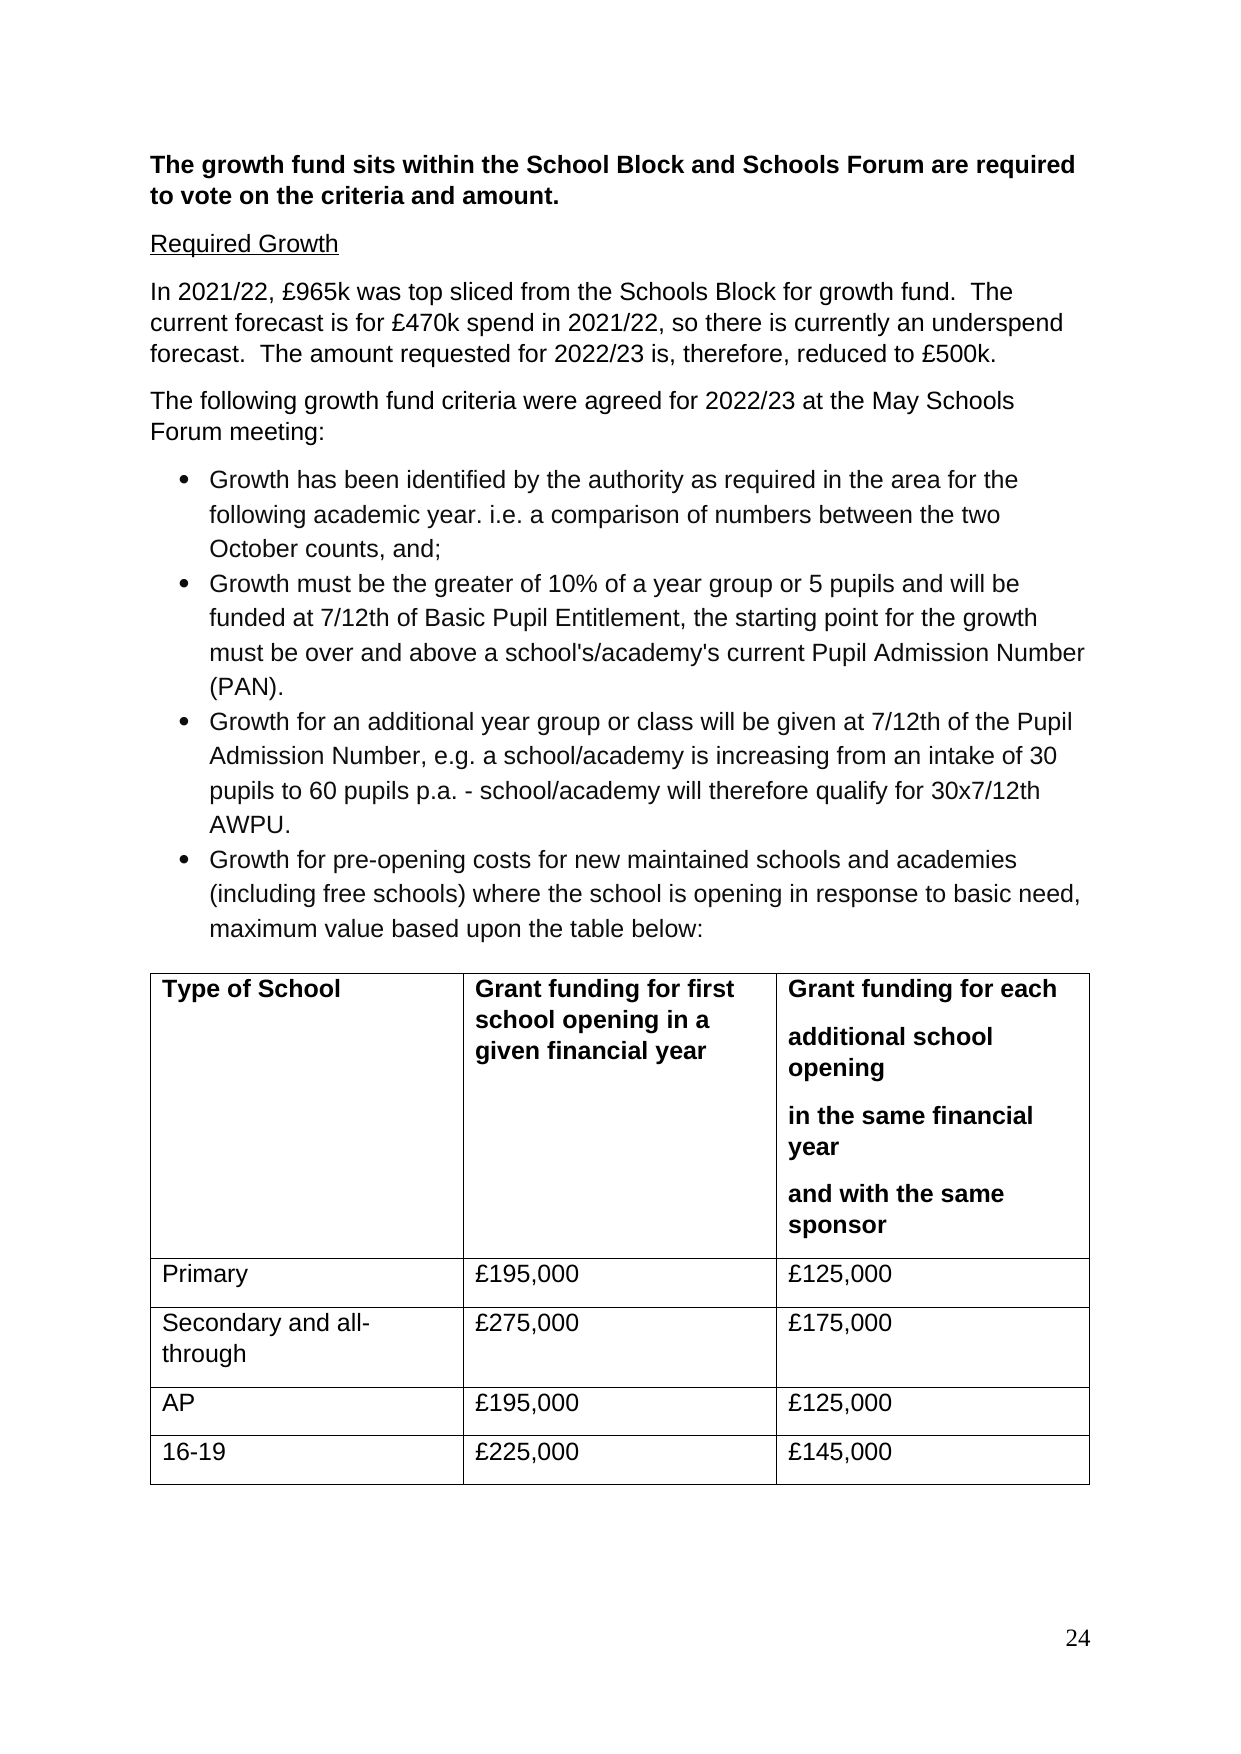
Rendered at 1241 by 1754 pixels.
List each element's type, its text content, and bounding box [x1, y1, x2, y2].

table_cell Secondary and all-through [151, 1308, 463, 1387]
table_cell £225,000 [464, 1436, 776, 1484]
text The growth fund sits within the School Block and Schools Forum are required to vote on the criteria and amount. [150, 150, 1090, 210]
text The following growth fund criteria were agreed for 2022/23 at the May Schools Forum meeting: [150, 386, 1090, 446]
text In 2021/22, £965k was top sliced from the Schools Block for growth fund. The current forecast is for £470k spend in 2021/22, so there is currently an underspend forecast. The amount requested for 2022/23 is, therefore, reduced to £500k. [150, 276, 1090, 367]
list Growth for an additional year group or class will be given at 7/12th of the Pupil Admission Number, e.g. a school/academy is increasing from an intake of 30 pupils to 60 pupils p.a. - school/academy will therefore qualify for 30x7/12th AWPU. [179, 707, 1090, 839]
table_header Type of School [151, 974, 463, 1258]
table_cell 16-19 [151, 1436, 463, 1484]
table_cell £195,000 [464, 1259, 776, 1307]
table_cell £175,000 [777, 1308, 1089, 1387]
list Growth for pre-opening costs for new maintained schools and academies (including free schools) where the school is opening in response to basic need, maximum value based upon the table below: [179, 844, 1090, 942]
table_cell Primary [151, 1259, 463, 1307]
list Growth has been identified by the authority as required in the area for the following academic year. i.e. a comparison of numbers between the two October counts, and; [179, 465, 1090, 563]
table_cell AP [151, 1388, 463, 1435]
table_cell £275,000 [464, 1308, 776, 1387]
table_header Grant funding for first school opening in a given financial year [464, 974, 776, 1258]
table_cell £145,000 [777, 1436, 1089, 1484]
table_cell £125,000 [777, 1388, 1089, 1435]
table_header Grant funding for each additional school opening in the same financial year and with the same sponsor [777, 974, 1089, 1258]
list Growth must be the greater of 10% of a year group or 5 pupils and will be funded at 7/12th of Basic Pupil Entitlement, the starting point for the growth must be over and above a school's/academy's current Pupil Admission Number (PAN). [179, 568, 1090, 701]
text Required Growth [150, 229, 1090, 257]
table_cell £125,000 [777, 1259, 1089, 1307]
table_cell £195,000 [464, 1388, 776, 1435]
